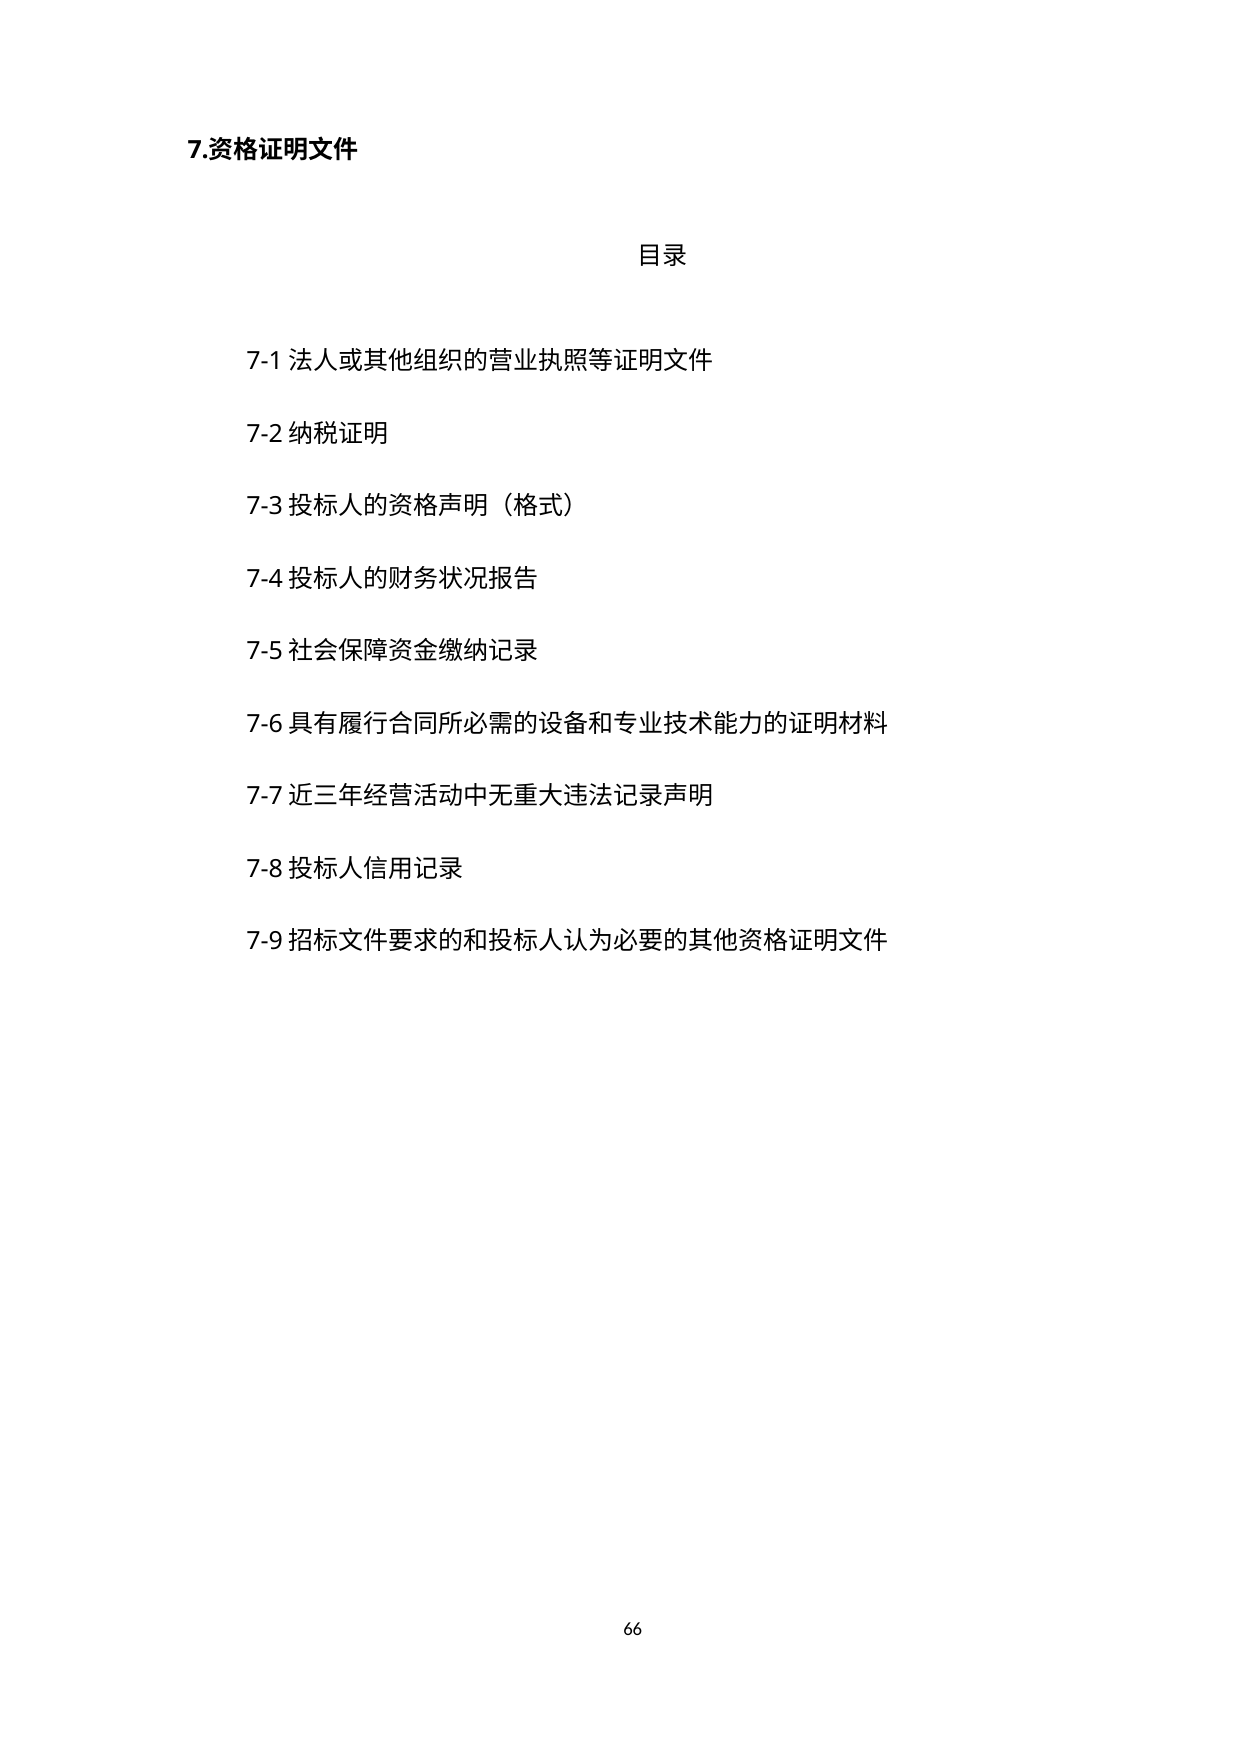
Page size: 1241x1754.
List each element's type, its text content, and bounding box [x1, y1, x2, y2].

text 7-3投标人的资格声明（格式） [246, 486, 1078, 522]
text 7-4投标人的财务状况报告 [246, 558, 1078, 594]
text 7-1法人或其他组织的营业执照等证明文件 [246, 341, 1078, 377]
text 7-6具有履行合同所必需的设备和专业技术能力的证明材料 [246, 703, 1078, 739]
text 目录 [246, 235, 1078, 272]
text 7-8投标人信用记录 [246, 848, 1078, 884]
text 7-2纳税证明 [246, 413, 1078, 449]
text 7-5社会保障资金缴纳记录 [246, 631, 1078, 667]
text 7.资格证明文件 [187, 130, 1078, 166]
text 7-9招标文件要求的和投标人认为必要的其他资格证明文件 [246, 921, 1078, 957]
text 7-7近三年经营活动中无重大违法记录声明 [246, 776, 1078, 812]
